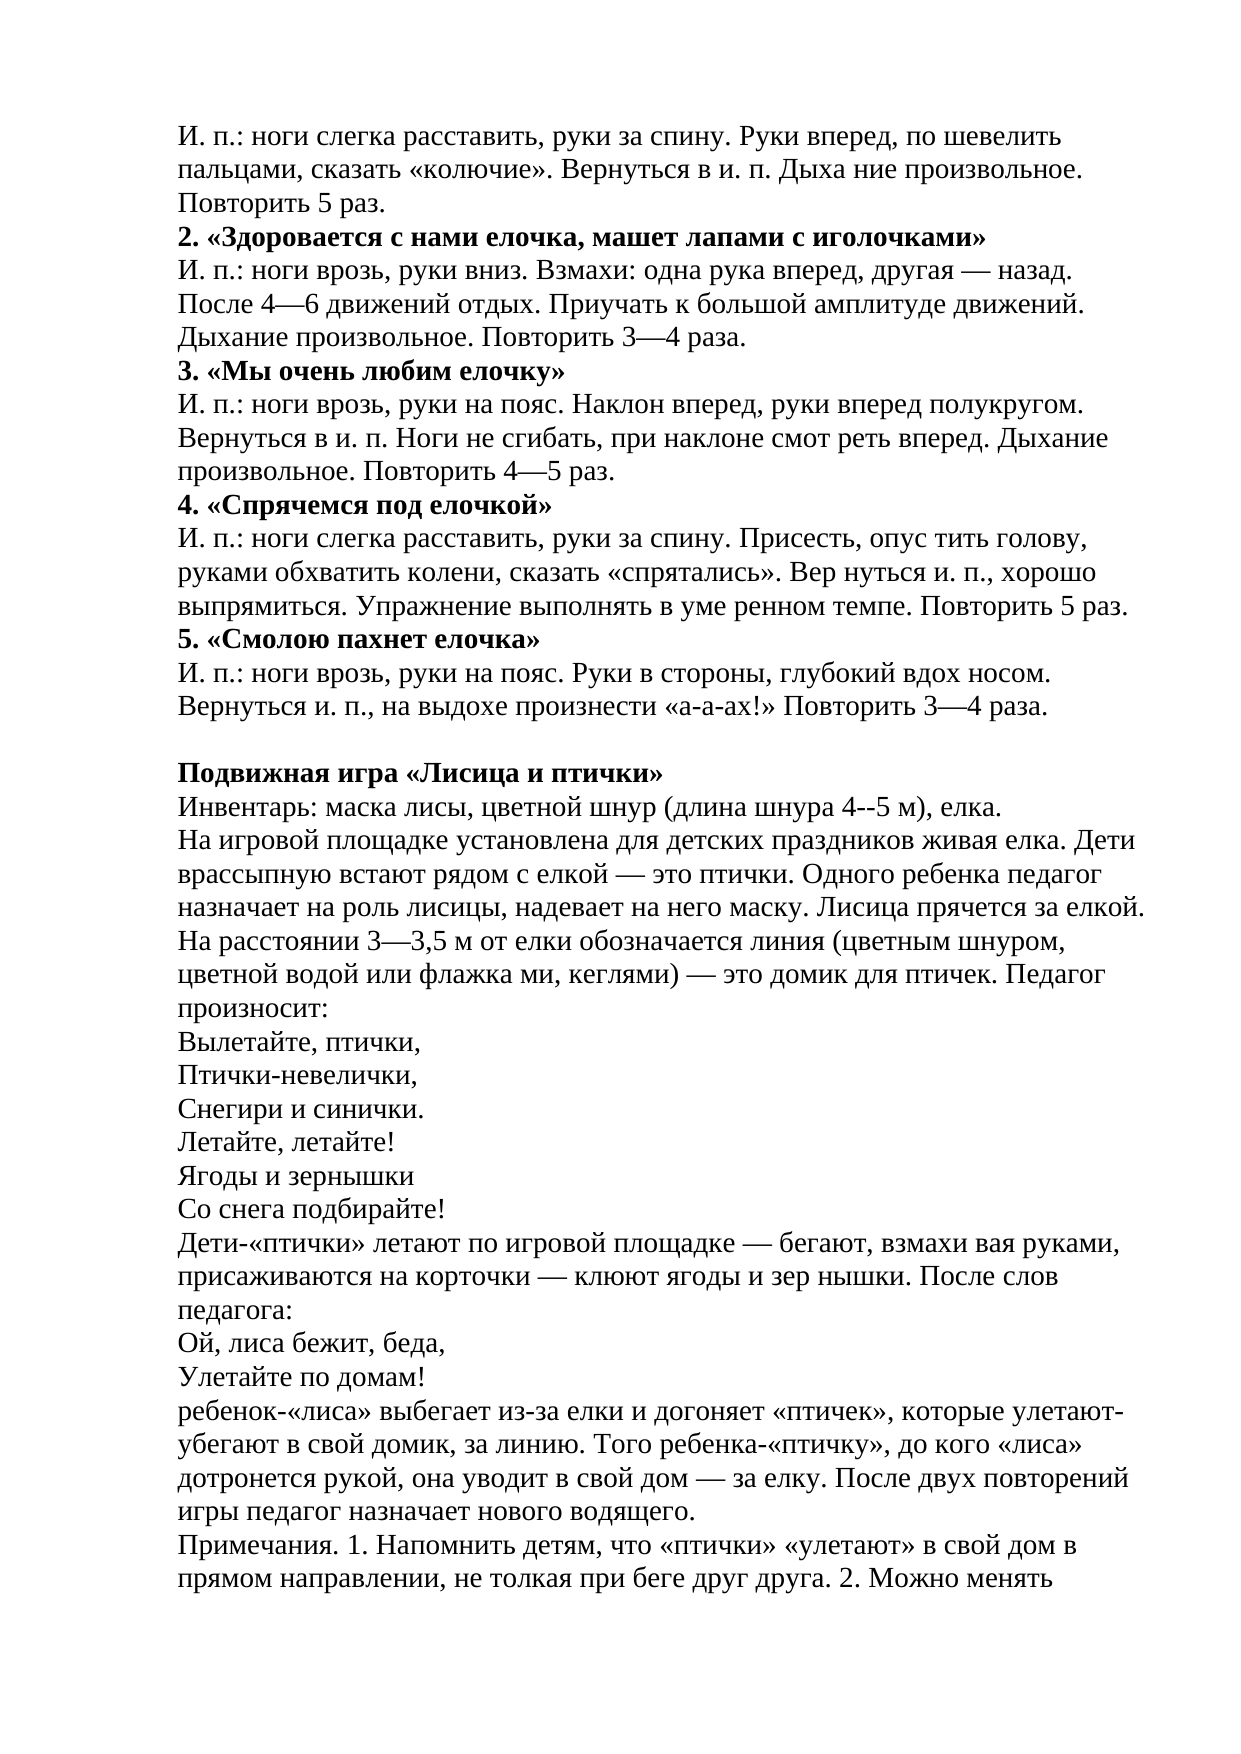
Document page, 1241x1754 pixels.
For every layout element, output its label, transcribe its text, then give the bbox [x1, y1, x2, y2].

text Летайте, летайте! [177, 1124, 1152, 1158]
text И. п.: ноги слегка расставить, руки за спину. Руки вперед, по шевелить пальцами, сказать «колючие». Вернуться в и. п. Дыха ние произвольное. Повторить 5 раз. [177, 118, 1152, 219]
text И. п.: ноги врозь, руки на пояс. Наклон вперед, руки вперед полукругом. Вернуться в и. п. Ноги не сгибать, при наклоне смот реть вперед. Дыхание произвольное. Повторить 4—5 раз. [177, 386, 1152, 487]
text 3. «Мы очень любим елочку» [177, 353, 1152, 386]
text На игровой площадке установлена для детских праздников живая елка. Дети врассыпную встают рядом с елкой — это птички. Одного ребенка педагог назначает на роль лисицы, надевает на него маску. Лисица прячется за елкой. На расстоянии 3—3,5 м от елки обозначается линия (цветным шнуром, цветной водой или флажка ми, кеглями) — это домик для птичек. Педагог произносит: [177, 822, 1152, 1024]
text Вылетайте, птички, [177, 1024, 1152, 1057]
text Со снега подбирайте! [177, 1191, 1152, 1225]
text 2. «Здоровается с нами елочка, машет лапами с иголочками» [177, 219, 1152, 252]
text Инвентарь: маска лисы, цветной шнур (длина шнура 4--5 м), елка. [177, 789, 1152, 822]
text Снегири и синички. [177, 1091, 1152, 1124]
text 4. «Спрячемся под елочкой» [177, 487, 1152, 521]
text Птички-невелички, [177, 1057, 1152, 1091]
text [177, 1527, 1152, 1594]
text ребенок-«лиса» выбегает из-за елки и догоняет «птичек», которые улетают-убегают в свой домик, за линию. Того ребенка-«птичку», до кого «лиса» дотронется рукой, она уводит в свой дом — за елку. После двух повторений игры педагог назначает нового водящего. [177, 1393, 1152, 1527]
text И. п.: ноги врозь, руки вниз. Взмахи: одна рука вперед, другая — назад. После 4—6 движений отдых. Приучать к большой амплитуде движений. Дыхание произвольное. Повторить 3—4 раза. [177, 252, 1152, 353]
text Ягоды и зернышки [177, 1158, 1152, 1191]
text 5. «Смолою пахнет елочка» [177, 621, 1152, 655]
text И. п.: ноги слегка расставить, руки за спину. Присесть, опус тить голову, руками обхватить колени, сказать «спрятались». Вер нуться и. п., хорошо выпрямиться. Упражнение выполнять в уме ренном темпе. Повторить 5 раз. [177, 521, 1152, 621]
text Ой, лиса бежит, беда, [177, 1326, 1152, 1359]
text Подвижная игра «Лисица и птички» [177, 755, 1152, 789]
text Улетайте по домам! [177, 1359, 1152, 1393]
text Дети-«птички» летают по игровой площадке — бегают, взмахи вая руками, присаживаются на корточки — клюют ягоды и зер нышки. После слов педагога: [177, 1225, 1152, 1326]
text И. п.: ноги врозь, руки на пояс. Руки в стороны, глубокий вдох носом. Вернуться и. п., на выдохе произнести «а-а-ах!» Повторить 3—4 раза. [177, 655, 1152, 722]
